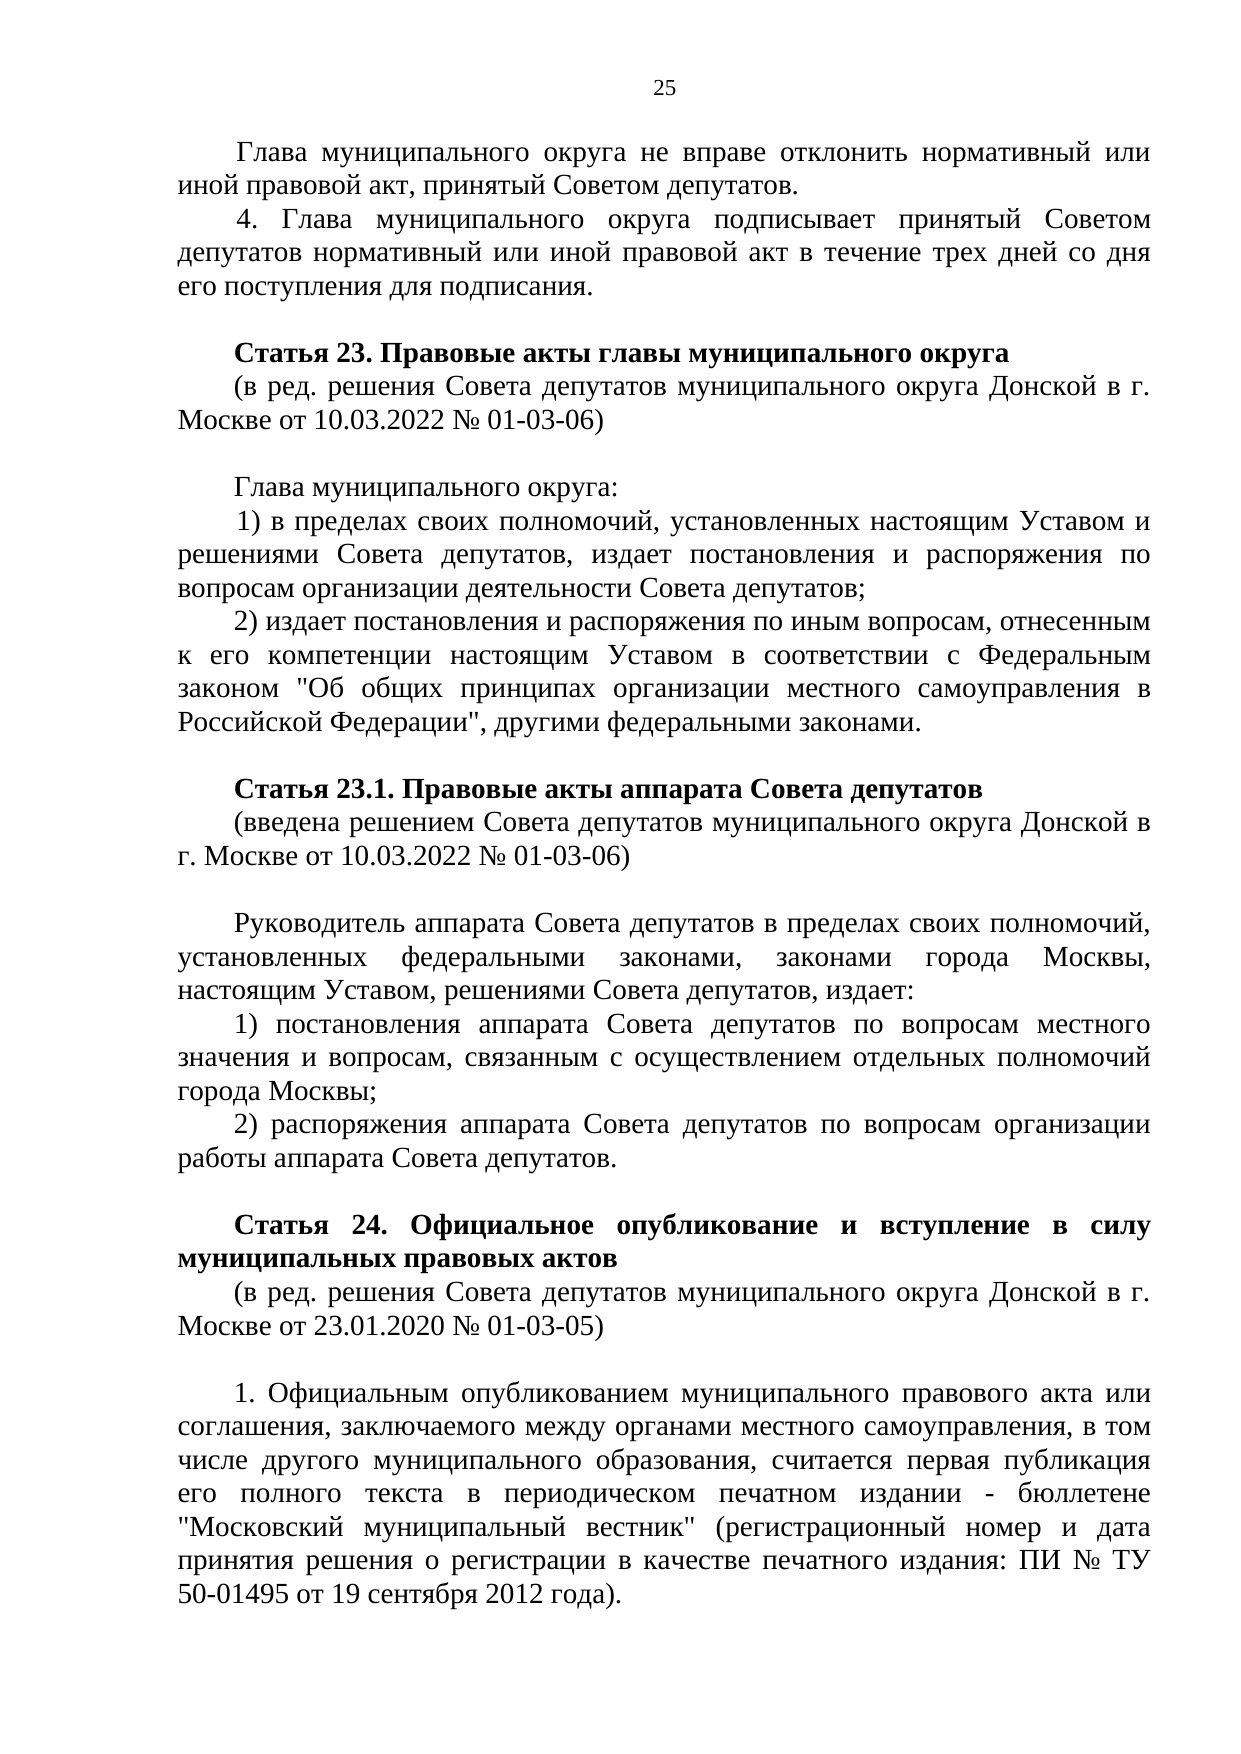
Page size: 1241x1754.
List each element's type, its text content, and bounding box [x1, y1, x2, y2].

text Руководитель аппарата Совета депутатов в пределах своих полномочий, установленных федеральными законами, законами города Москвы, настоящим Уставом, решениями Совета депутатов, издает: [177, 905, 1152, 1006]
text Глава муниципального округа не вправе отклонить нормативный или иной правовой акт, принятый Советом депутатов. [177, 134, 1152, 201]
title Статья 23. Правовые акты главы муниципального округа [177, 335, 1152, 368]
text 2) издает постановления и распоряжения по иным вопросам, отнесенным к его компетенции настоящим Уставом в соответствии с Федеральным законом "Об общих принципах организации местного самоуправления в Российской Федерации", другими федеральными законами. [177, 603, 1152, 737]
text 2) распоряжения аппарата Совета депутатов по вопросам организации работы аппарата Совета депутатов. [177, 1106, 1152, 1173]
text (введена решением Совета депутатов муниципального округа Донской в г. Москве от 10.03.2022 № 01-03-06) [177, 804, 1152, 872]
text 1) в пределах своих полномочий, установленных настоящим Уставом и решениями Совета депутатов, издает постановления и распоряжения по вопросам организации деятельности Совета депутатов; [177, 503, 1152, 603]
text (в ред. решения Совета депутатов муниципального округа Донской в г. Москве от 23.01.2020 № 01-03-05) [177, 1274, 1152, 1341]
title Статья 24. Официальное опубликование и вступление в силу муниципальных правовых актов [177, 1207, 1152, 1274]
text 1. Официальным опубликованием муниципального правового акта или соглашения, заключаемого между органами местного самоуправления, в том числе другого муниципального образования, считается первая публикация его полного текста в периодическом печатном издании - бюллетене "Московский муниципальный вестник" (регистрационный номер и дата принятия решения о регистрации в качестве печатного издания: ПИ № ТУ 50-01495 от 19 сентября 2012 года). [177, 1375, 1152, 1609]
text 4. Глава муниципального округа подписывает принятый Советом депутатов нормативный или иной правовой акт в течение трех дней со дня его поступления для подписания. [177, 201, 1152, 301]
text Глава муниципального округа: [177, 469, 1152, 503]
title Статья 23.1. Правовые акты аппарата Совета депутатов [177, 771, 1152, 804]
text (в ред. решения Совета депутатов муниципального округа Донской в г. Москве от 10.03.2022 № 01-03-06) [177, 368, 1152, 436]
text 1) постановления аппарата Совета депутатов по вопросам местного значения и вопросам, связанным с осуществлением отдельных полномочий города Москвы; [177, 1006, 1152, 1106]
